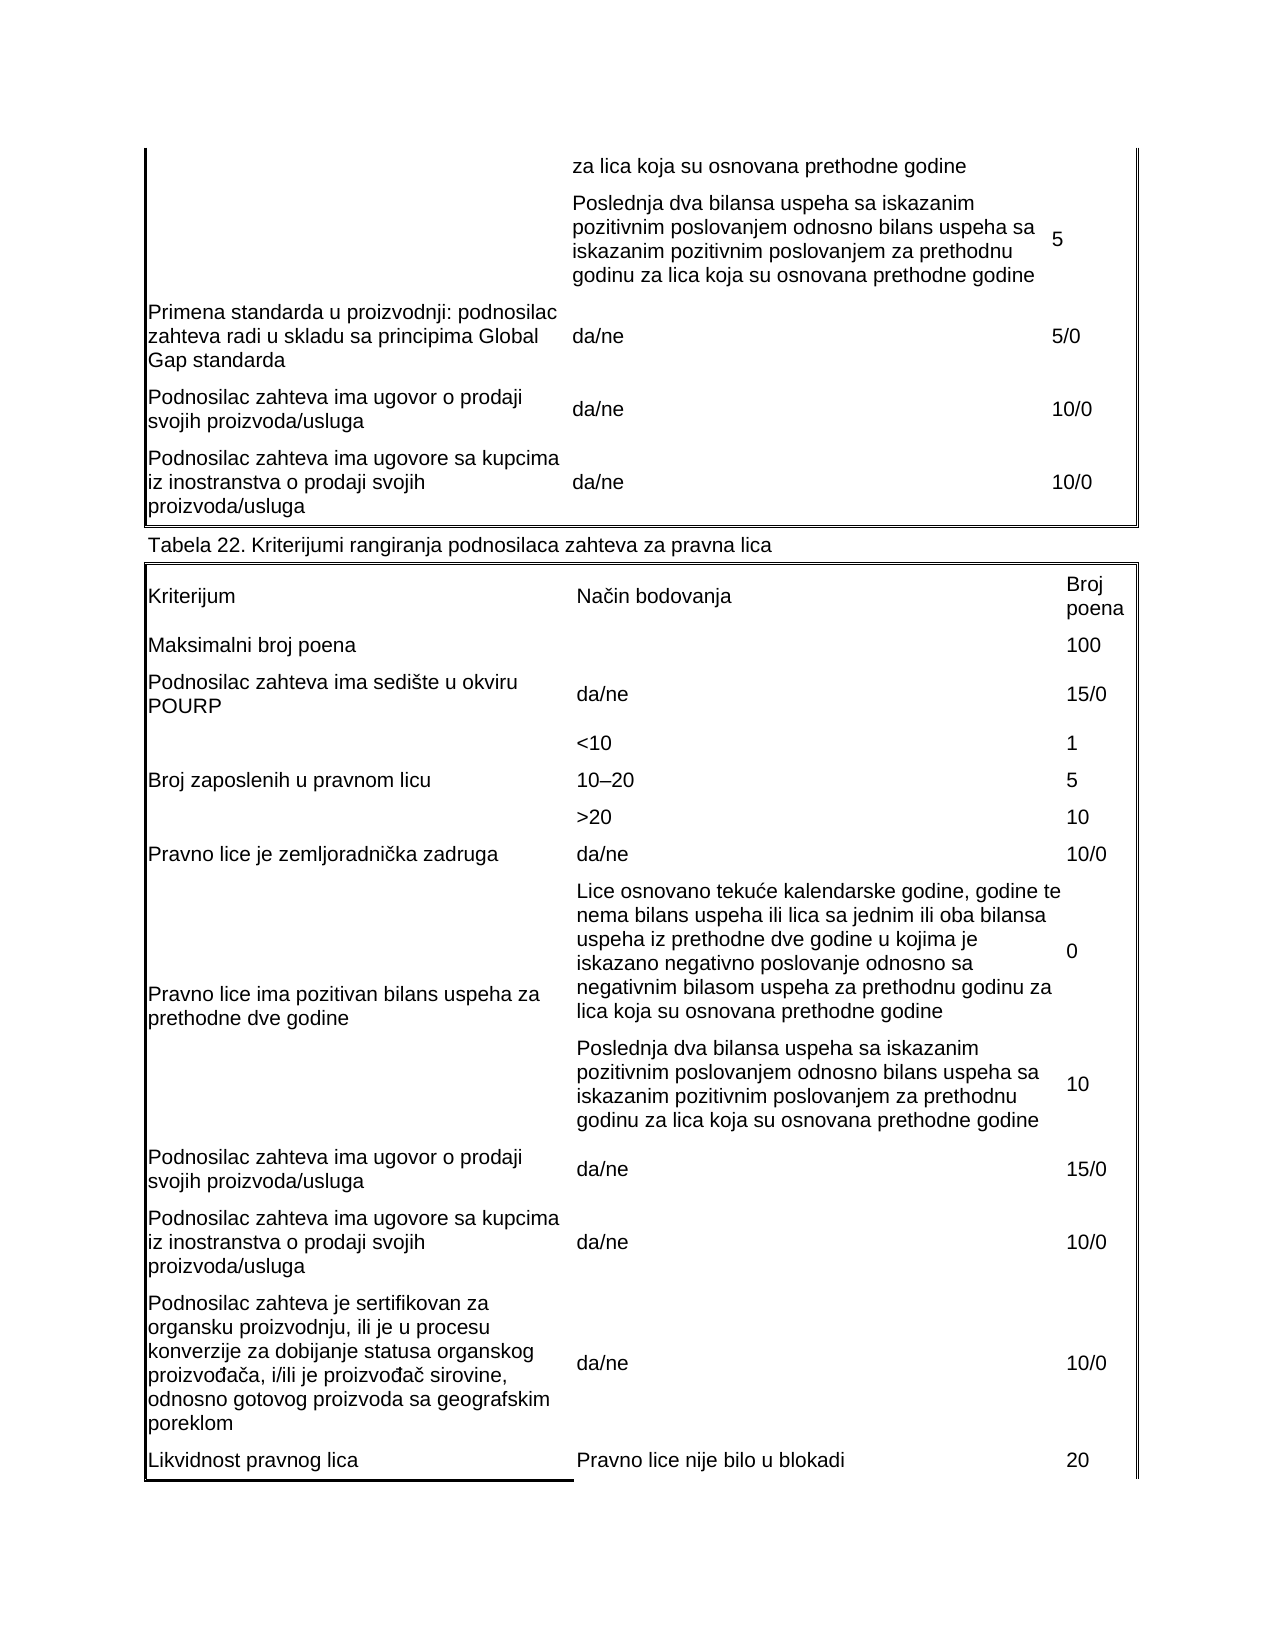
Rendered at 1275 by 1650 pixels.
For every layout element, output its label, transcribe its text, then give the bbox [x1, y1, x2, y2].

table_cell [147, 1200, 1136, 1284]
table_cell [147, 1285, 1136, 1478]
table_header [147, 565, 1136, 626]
text Tabela 22. Kriterijumi rangiranja podnosilaca zahteva za pravna lica [148, 533, 1127, 557]
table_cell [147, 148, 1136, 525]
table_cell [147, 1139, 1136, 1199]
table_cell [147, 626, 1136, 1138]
